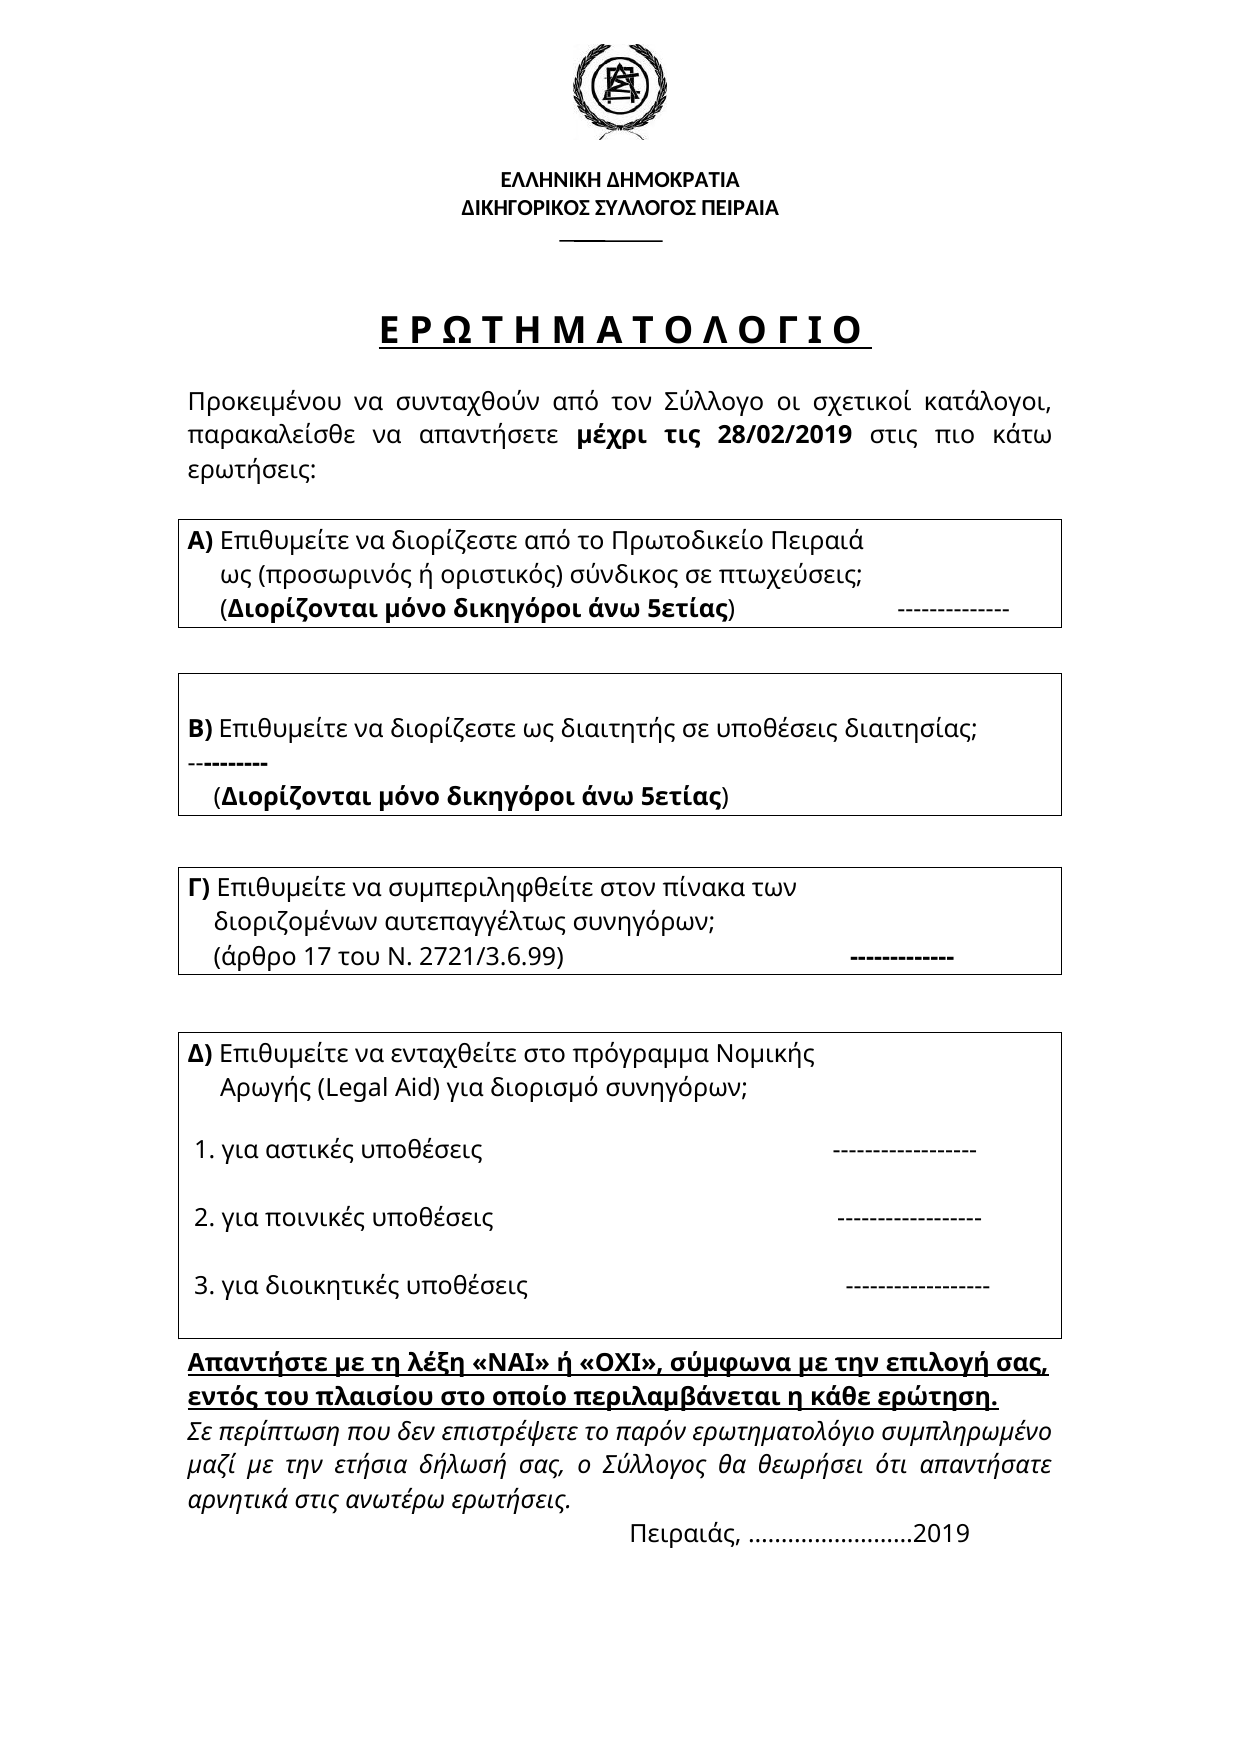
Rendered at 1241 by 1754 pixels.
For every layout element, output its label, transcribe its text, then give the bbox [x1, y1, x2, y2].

text Σε περίπτωση που δεν επιστρέψετε το παρόν ερωτηματολόγιο συμπληρωμένο μαζί με την ετήσια δήλωσή σας, ο Σύλλογος θα θεωρήσει ότι απαντήσατε αρνητικά στις ανωτέρω ερωτήσεις. [187, 1413, 1053, 1515]
text ΕΛΛΗΝΙΚΗ ΔΗΜΟΚΡΑΤΙΑ ΔΙΚΗΓΟΡΙΚΟΣ ΣΥΛΛΟΓΟΣ ΠΕΙΡΑΙΑ [187, 165, 1053, 249]
subtitle Γ) Επιθυμείτε να συμπεριληφθείτε στον πίνακα των [179, 868, 1061, 904]
text 3. για διοικητικές υποθέσεις ------------------ [187, 1268, 1053, 1302]
text Προκειμένου να συνταχθούν από τον Σύλλογο οι σχετικοί κατάλογοι, παρακαλείσθε να απαντήσετε μέχρι τις 28/02/2019 στις πιο κάτω ερωτήσεις: [187, 383, 1053, 485]
text διοριζομένων αυτεπαγγέλτως συνηγόρων; [187, 904, 1053, 935]
picture [573, 44, 667, 140]
subtitle Ε Ρ Ω Τ Η Μ Α Τ Ο Λ Ο Γ Ι Ο [187, 304, 1053, 355]
text Απαντήστε με τη λέξη «ΝΑΙ» ή «ΟΧΙ», σύμφωνα με την επιλογή σας, εντός του πλαισίου στο οποίο περιλαμβάνεται η κάθε ερώτηση. [187, 1345, 1053, 1413]
text Δ) Επιθυμείτε να ενταχθείτε στο πρόγραμμα Νομικής [179, 1033, 1061, 1069]
text Β) Επιθυμείτε να διορίζεστε ως διαιτητής σε υποθέσεις διαιτησίας; ---------- [187, 710, 1053, 775]
text (Διορίζονται μόνο δικηγόροι άνω 5ετίας) [179, 775, 1061, 815]
text 2. για ποινικές υποθέσεις ------------------ [187, 1200, 1053, 1234]
text Πειραιάς, .……………………2019 [187, 1515, 1053, 1549]
text Α) Επιθυμείτε να διορίζεστε από το Πρωτοδικείο Πειραιά [179, 520, 1061, 557]
text Αρωγής (Legal Aid) για διορισμό συνηγόρων; [187, 1069, 1053, 1103]
text ως (προσωρινός ή οριστικός) σύνδικος σε πτωχεύσεις; [187, 557, 1053, 587]
text 1. για αστικές υποθέσεις ------------------ [187, 1132, 1053, 1166]
text (άρθρο 17 του Ν. 2721/3.6.99) ------------- [179, 935, 1061, 974]
text (Διορίζονται μόνο δικηγόροι άνω 5ετίας) -------------- [179, 587, 1061, 627]
